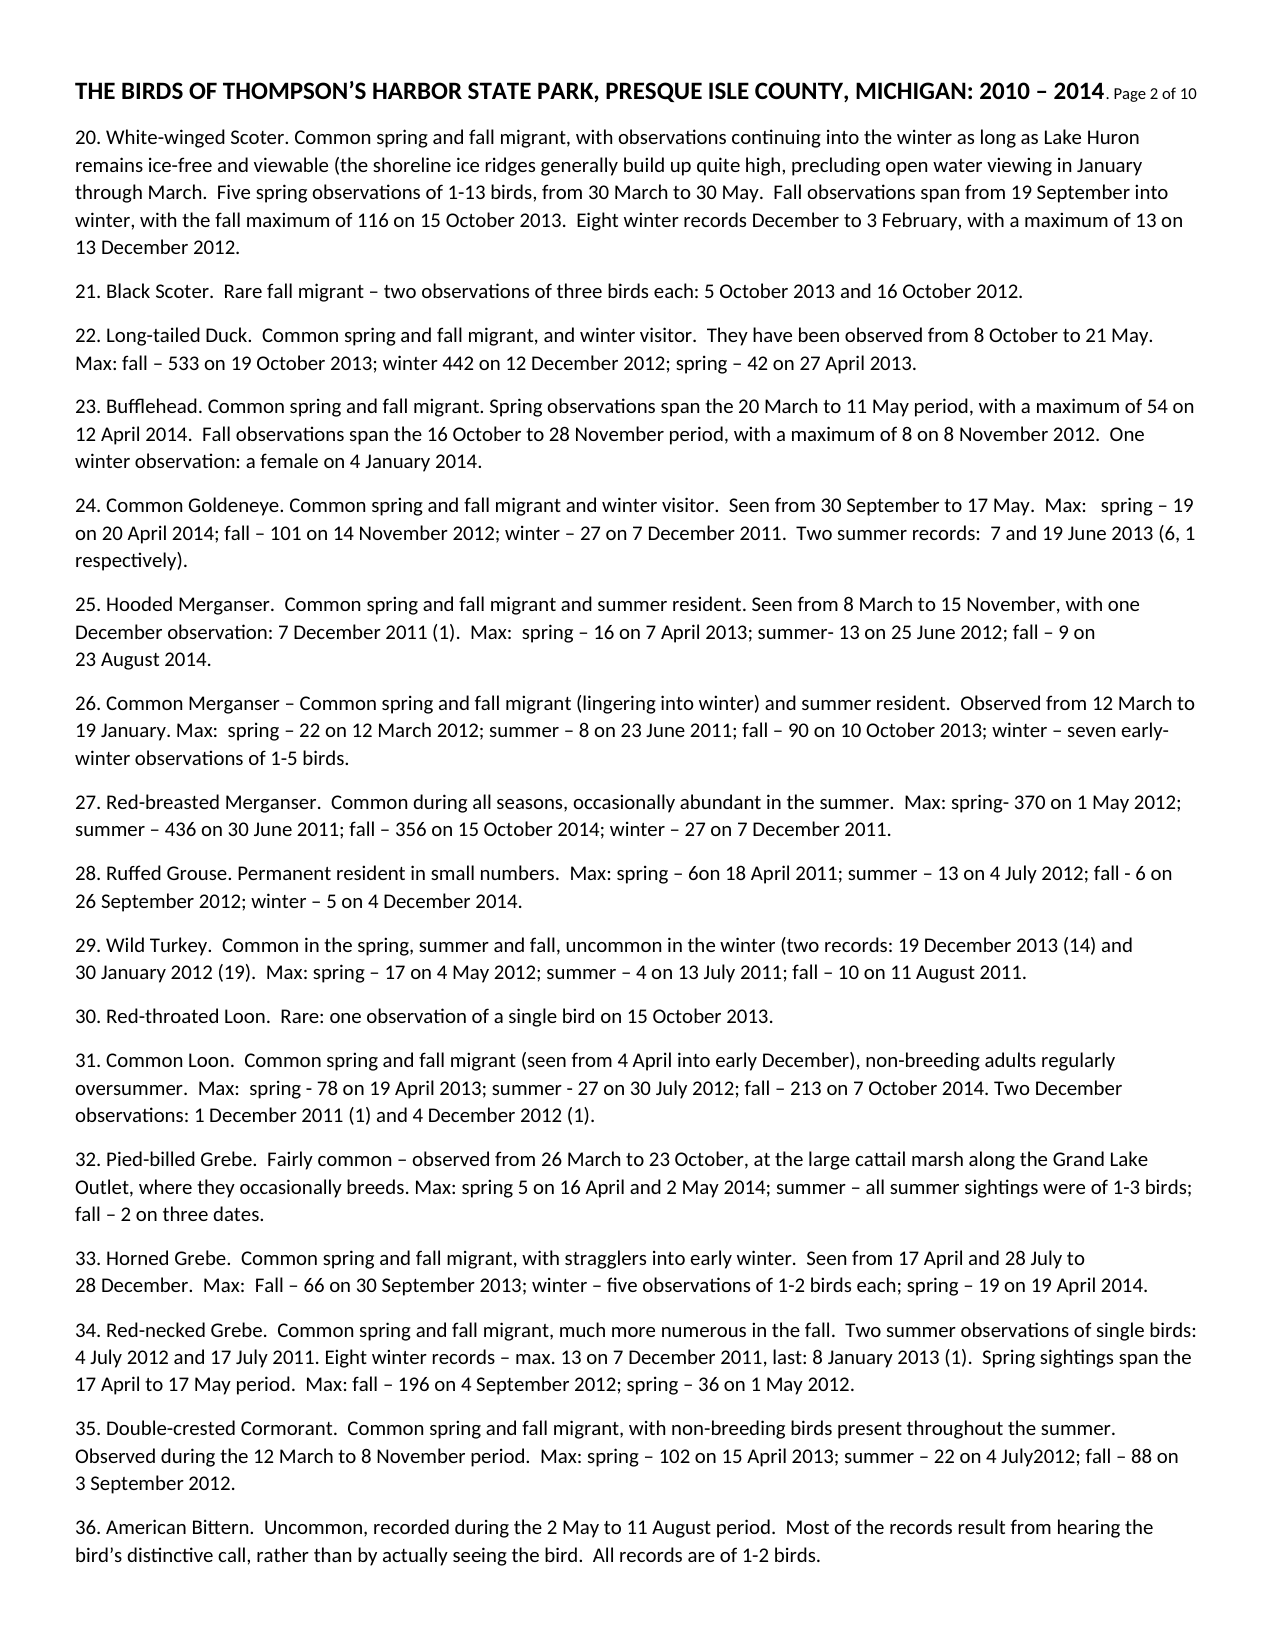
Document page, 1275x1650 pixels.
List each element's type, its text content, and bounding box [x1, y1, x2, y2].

text 29. Wild Turkey. Common in the spring, summer and fall, uncommon in the winter (two records: 19 December 2013 (14) and 30 January 2012 (19). Max: spring – 17 on 4 May 2012; summer – 4 on 13 July 2011; fall – 10 on 11 August 2011. [75, 932, 1200, 985]
text 30. Red-throated Loon. Rare: one observation of a single bird on 15 October 2013. [75, 1003, 1200, 1029]
text 28. Ruffed Grouse. Permanent resident in small numbers. Max: spring – 6on 18 April 2011; summer – 13 on 4 July 2012; fall - 6 on 26 September 2012; winter – 5 on 4 December 2014. [75, 861, 1200, 913]
text 24. Common Goldeneye. Common spring and fall migrant and winter visitor. Seen from 30 September to 17 May. Max: spring – 19 on 20 April 2014; fall – 101 on 14 November 2012; winter – 27 on 7 December 2011. Two summer records: 7 and 19 June 2013 (6, 1 respectively). [75, 493, 1200, 573]
text 36. American Bittern. Uncommon, recorded during the 2 May to 11 August period. Most of the records result from hearing the bird’s distinctive call, rather than by actually seeing the bird. All records are of 1-2 birds. [75, 1514, 1200, 1567]
text 25. Hooded Merganser. Common spring and fall migrant and summer resident. Seen from 8 March to 15 November, with one December observation: 7 December 2011 (1). Max: spring – 16 on 7 April 2013; summer- 13 on 25 June 2012; fall – 9 on 23 August 2014. [75, 591, 1200, 672]
text 34. Red-necked Grebe. Common spring and fall migrant, much more numerous in the fall. Two summer observations of single birds: 4 July 2012 and 17 July 2011. Eight winter records – max. 13 on 7 December 2011, last: 8 January 2013 (1). Spring sightings span the 17 April to 17 May period. Max: fall – 196 on 4 September 2012; spring – 36 on 1 May 2012. [75, 1317, 1200, 1397]
text 21. Black Scoter. Rare fall migrant – two observations of three birds each: 5 October 2013 and 16 October 2012. [75, 278, 1200, 304]
text 22. Long-tailed Duck. Common spring and fall migrant, and winter visitor. They have been observed from 8 October to 21 May. Max: fall – 533 on 19 October 2013; winter 442 on 12 December 2012; spring – 42 on 27 April 2013. [75, 322, 1200, 375]
text 20. White-winged Scoter. Common spring and fall migrant, with observations continuing into the winter as long as Lake Huron remains ice-free and viewable (the shoreline ice ridges generally build up quite high, precluding open water viewing in January through March. Five spring observations of 1-13 birds, from 30 March to 30 May. Fall observations span from 19 September into winter, with the fall maximum of 116 on 15 October 2013. Eight winter records December to 3 February, with a maximum of 13 on 13 December 2012. [75, 124, 1200, 259]
text THE BIRDS OF THOMPSON’S HARBOR STATE PARK, PRESQUE ISLE COUNTY, MICHIGAN: 2010 – 2014. Page 2 of 10 [75, 75, 1200, 106]
text 33. Horned Grebe. Common spring and fall migrant, with stragglers into early winter. Seen from 17 April and 28 July to 28 December. Max: Fall – 66 on 30 September 2013; winter – five observations of 1-2 birds each; spring – 19 on 19 April 2014. [75, 1245, 1200, 1298]
text 35. Double-crested Cormorant. Common spring and fall migrant, with non-breeding birds present throughout the summer. Observed during the 12 March to 8 November period. Max: spring – 102 on 15 April 2013; summer – 22 on 4 July2012; fall – 88 on 3 September 2012. [75, 1416, 1200, 1496]
text 32. Pied-billed Grebe. Fairly common – observed from 26 March to 23 October, at the large cattail marsh along the Grand Lake Outlet, where they occasionally breeds. Max: spring 5 on 16 April and 2 May 2014; summer – all summer sightings were of 1-3 birds; fall – 2 on three dates. [75, 1146, 1200, 1227]
text 23. Bufflehead. Common spring and fall migrant. Spring observations span the 20 March to 11 May period, with a maximum of 54 on 12 April 2014. Fall observations span the 16 October to 28 November period, with a maximum of 8 on 8 November 2012. One winter observation: a female on 4 January 2014. [75, 394, 1200, 474]
text 27. Red-breasted Merganser. Common during all seasons, occasionally abundant in the summer. Max: spring- 370 on 1 May 2012; summer – 436 on 30 June 2011; fall – 356 on 15 October 2014; winter – 27 on 7 December 2011. [75, 789, 1200, 842]
text 26. Common Merganser – Common spring and fall migrant (lingering into winter) and summer resident. Observed from 12 March to 19 January. Max: spring – 22 on 12 March 2012; summer – 8 on 23 June 2011; fall – 90 on 10 October 2013; winter – seven early-winter observations of 1-5 birds. [75, 690, 1200, 771]
text 31. Common Loon. Common spring and fall migrant (seen from 4 April into early December), non-breeding adults regularly oversummer. Max: spring - 78 on 19 April 2013; summer - 27 on 30 July 2012; fall – 213 on 7 October 2014. Two December observations: 1 December 2011 (1) and 4 December 2012 (1). [75, 1048, 1200, 1128]
